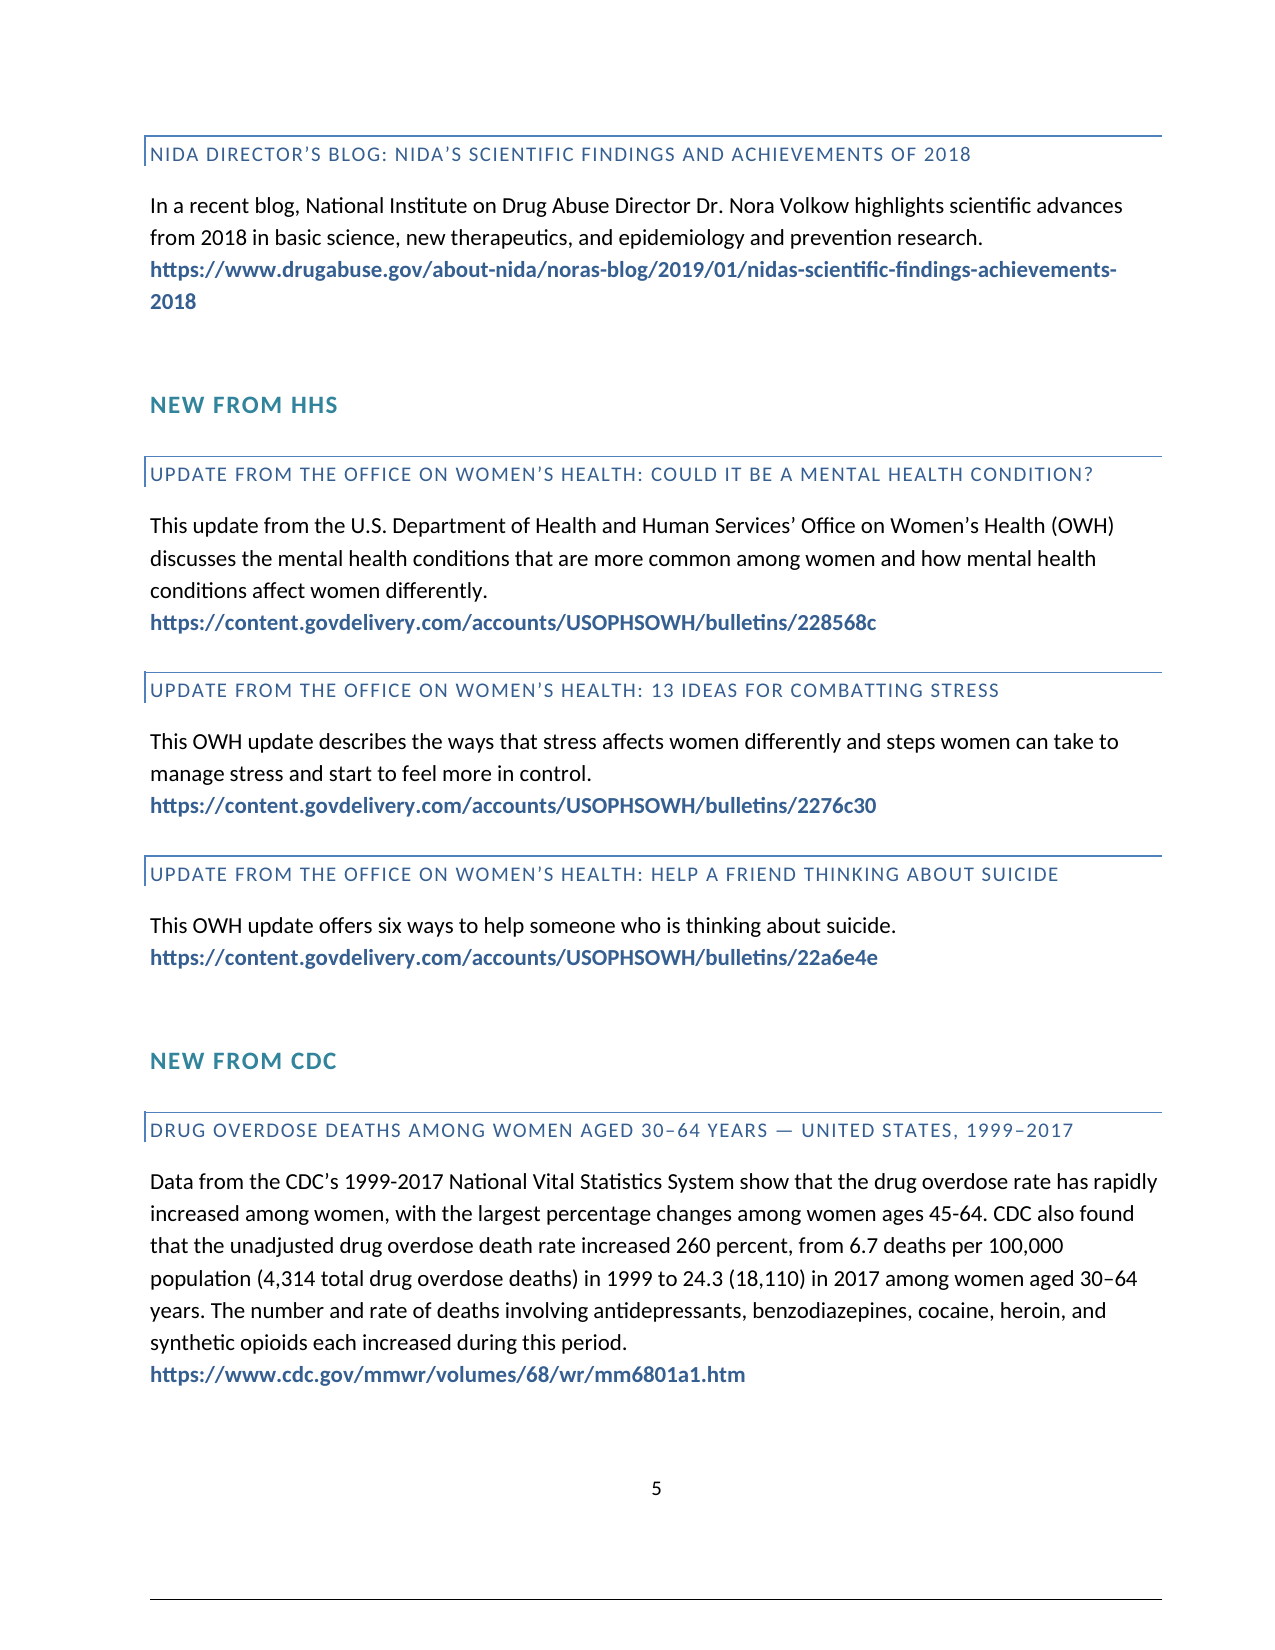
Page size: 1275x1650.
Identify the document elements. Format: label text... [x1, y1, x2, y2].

text https://www.cdc.gov/mmwr/volumes/68/wr/mm6801a1.htm [150, 1360, 1162, 1388]
subtitle Drug Overdose Deaths Among Women Aged 30–64 Years — United States, 1999–2017 [146, 1113, 1162, 1142]
text Data from the CDC’s 1999-2017 National Vital Statistics System show that the drug overdose rate has rapidly increased among women, with the largest percentage changes among women ages 45-64. CDC also found that the unadjusted drug overdose death rate increased 260 percent, from 6.7 deaths per 100,000 population (4,314 total drug overdose deaths) in 1999 to 24.3 (18,110) in 2017 among women aged 30–64 years. The number and rate of deaths involving antidepressants, benzodiazepines, cocaine, heroin, and synthetic opioids each increased during this period. [150, 1167, 1162, 1356]
subtitle Update from the office on women’s health: Help a Friend Thinking About Suicide [146, 857, 1162, 886]
subtitle NIDA Director’s blog: nida’s scientific findings and achievements of 2018 [146, 137, 1162, 166]
text In a recent blog, National Institute on Drug Abuse Director Dr. Nora Volkow highlights scientific advances from 2018 in basic science, new therapeutics, and epidemiology and prevention research. https://www.drugabuse.gov/about-nida/noras-blog/2019/01/nidas-scientific-findings-achievements-2018 [150, 191, 1162, 315]
text This OWH update offers six ways to help someone who is thinking about suicide. https://content.govdelivery.com/accounts/USOPHSOWH/bulletins/22a6e4e [150, 911, 1162, 971]
text This OWH update describes the ways that stress affects women differently and steps women can take to manage stress and start to feel more in control. https://content.govdelivery.com/accounts/USOPHSOWH/bulletins/2276c30 [150, 727, 1162, 819]
subtitle New from cdc [150, 1045, 1162, 1076]
subtitle Update from the office on women’s health: Could It Be a Mental Health Condition? [146, 457, 1162, 487]
subtitle new from hhs [150, 389, 1162, 420]
text This update from the U.S. Department of Health and Human Services’ Office on Women’s Health (OWH) discusses the mental health conditions that are more common among women and how mental health conditions affect women differently. https://content.govdelivery.com/accounts/USOPHSOWH/bulletins/228568c [150, 511, 1162, 636]
subtitle Update from the office on women’s health: 13 Ideas for combatting stress [146, 673, 1162, 703]
